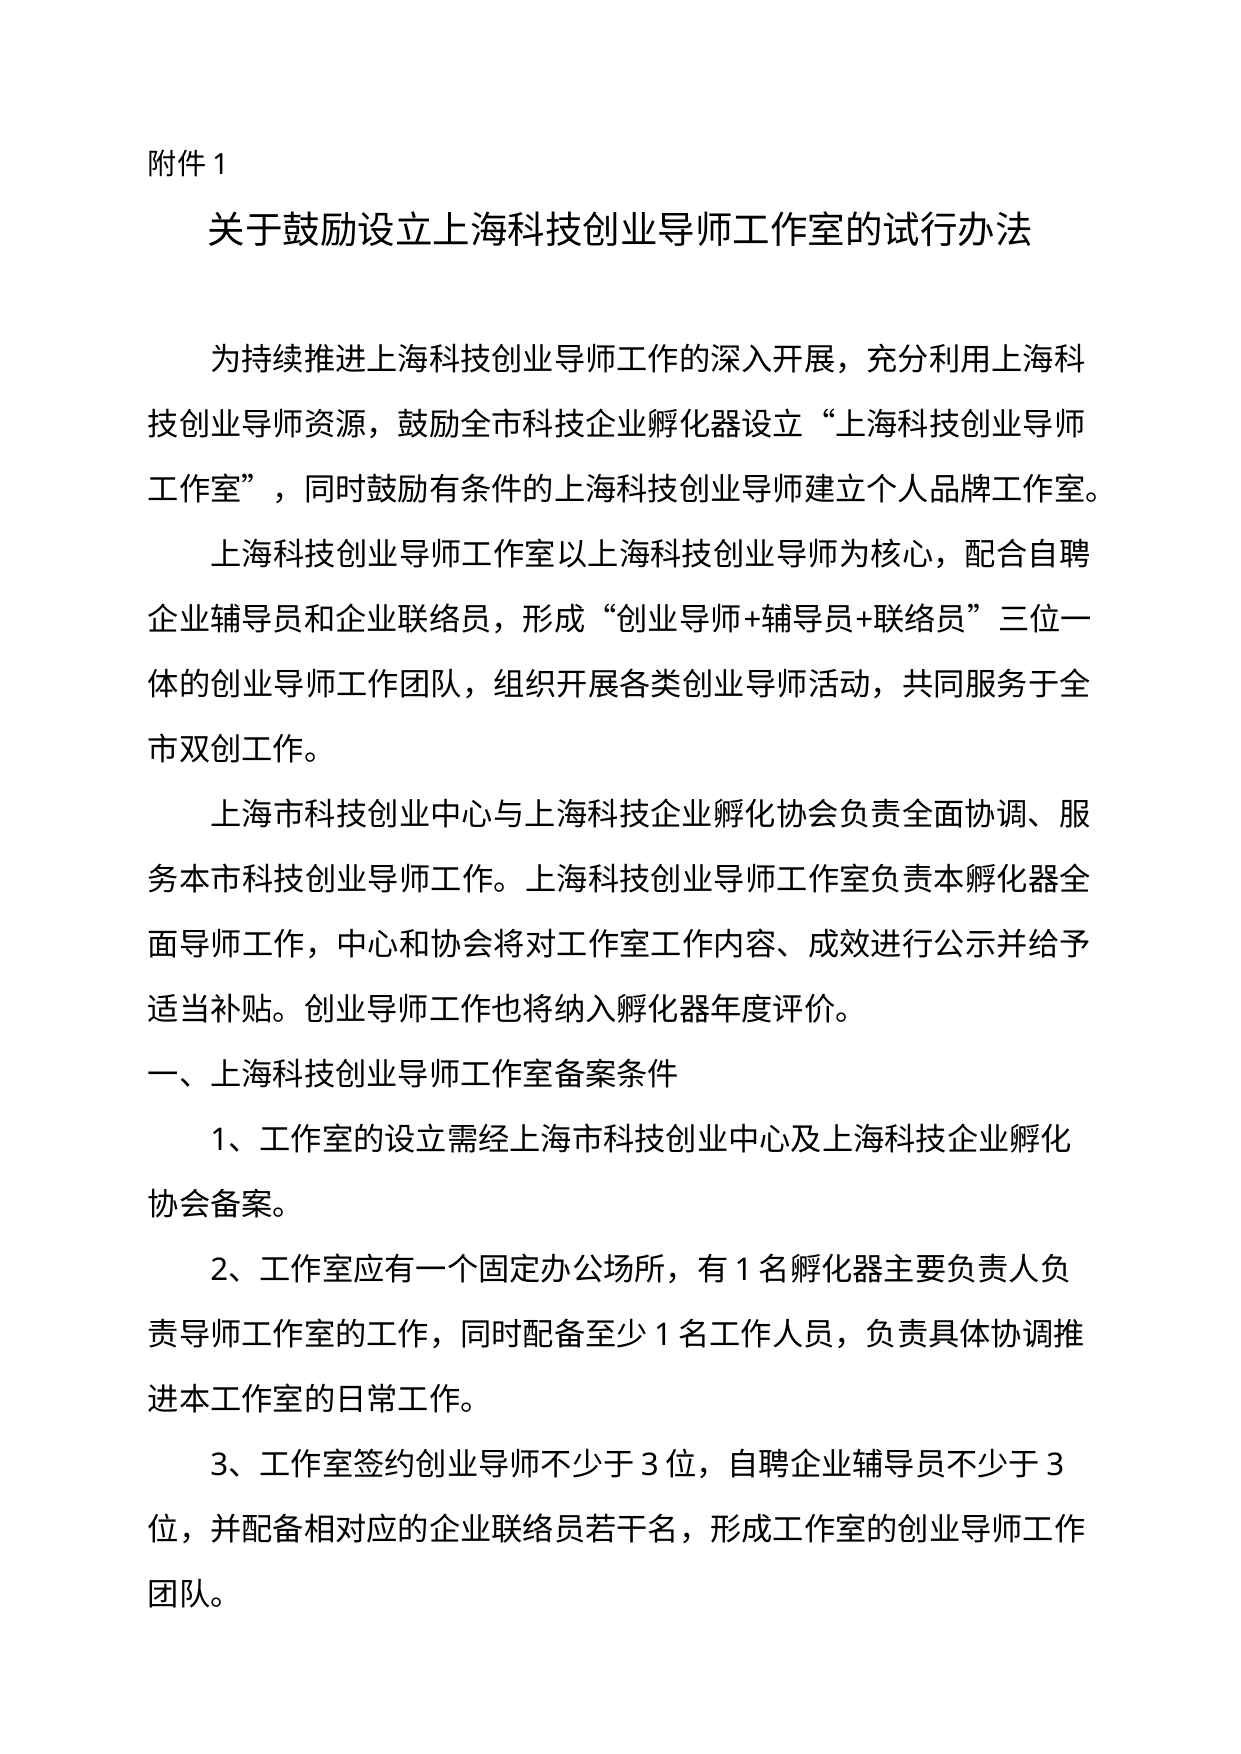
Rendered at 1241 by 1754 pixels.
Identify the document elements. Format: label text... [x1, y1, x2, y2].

text 附件1 [148, 129, 1092, 194]
text 上海市科技创业中心与上海科技企业孵化协会负责全面协调、服务本市科技创业导师工作。上海科技创业导师工作室负责本孵化器全面导师工作，中心和协会将对工作室工作内容、成效进行公示并给予适当补贴。创业导师工作也将纳入孵化器年度评价。 [148, 779, 1092, 1039]
text 为持续推进上海科技创业导师工作的深入开展，充分利用上海科技创业导师资源，鼓励全市科技企业孵化器设立“上海科技创业导师工作室”，同时鼓励有条件的上海科技创业导师建立个人品牌工作室。 [148, 324, 1092, 519]
text 3、工作室签约创业导师不少于3位，自聘企业辅导员不少于3位，并配备相对应的企业联络员若干名，形成工作室的创业导师工作团队。 [148, 1429, 1092, 1624]
text 一、上海科技创业导师工作室备案条件 [148, 1039, 1092, 1104]
text 2、工作室应有一个固定办公场所，有1名孵化器主要负责人负责导师工作室的工作，同时配备至少1名工作人员，负责具体协调推进本工作室的日常工作。 [148, 1234, 1092, 1429]
text 关于鼓励设立上海科技创业导师工作室的试行办法 [148, 194, 1092, 259]
text 1、工作室的设立需经上海市科技创业中心及上海科技企业孵化协会备案。 [148, 1104, 1092, 1234]
text 上海科技创业导师工作室以上海科技创业导师为核心，配合自聘企业辅导员和企业联络员，形成“创业导师+辅导员+联络员”三位一体的创业导师工作团队，组织开展各类创业导师活动，共同服务于全市双创工作。 [148, 519, 1092, 779]
